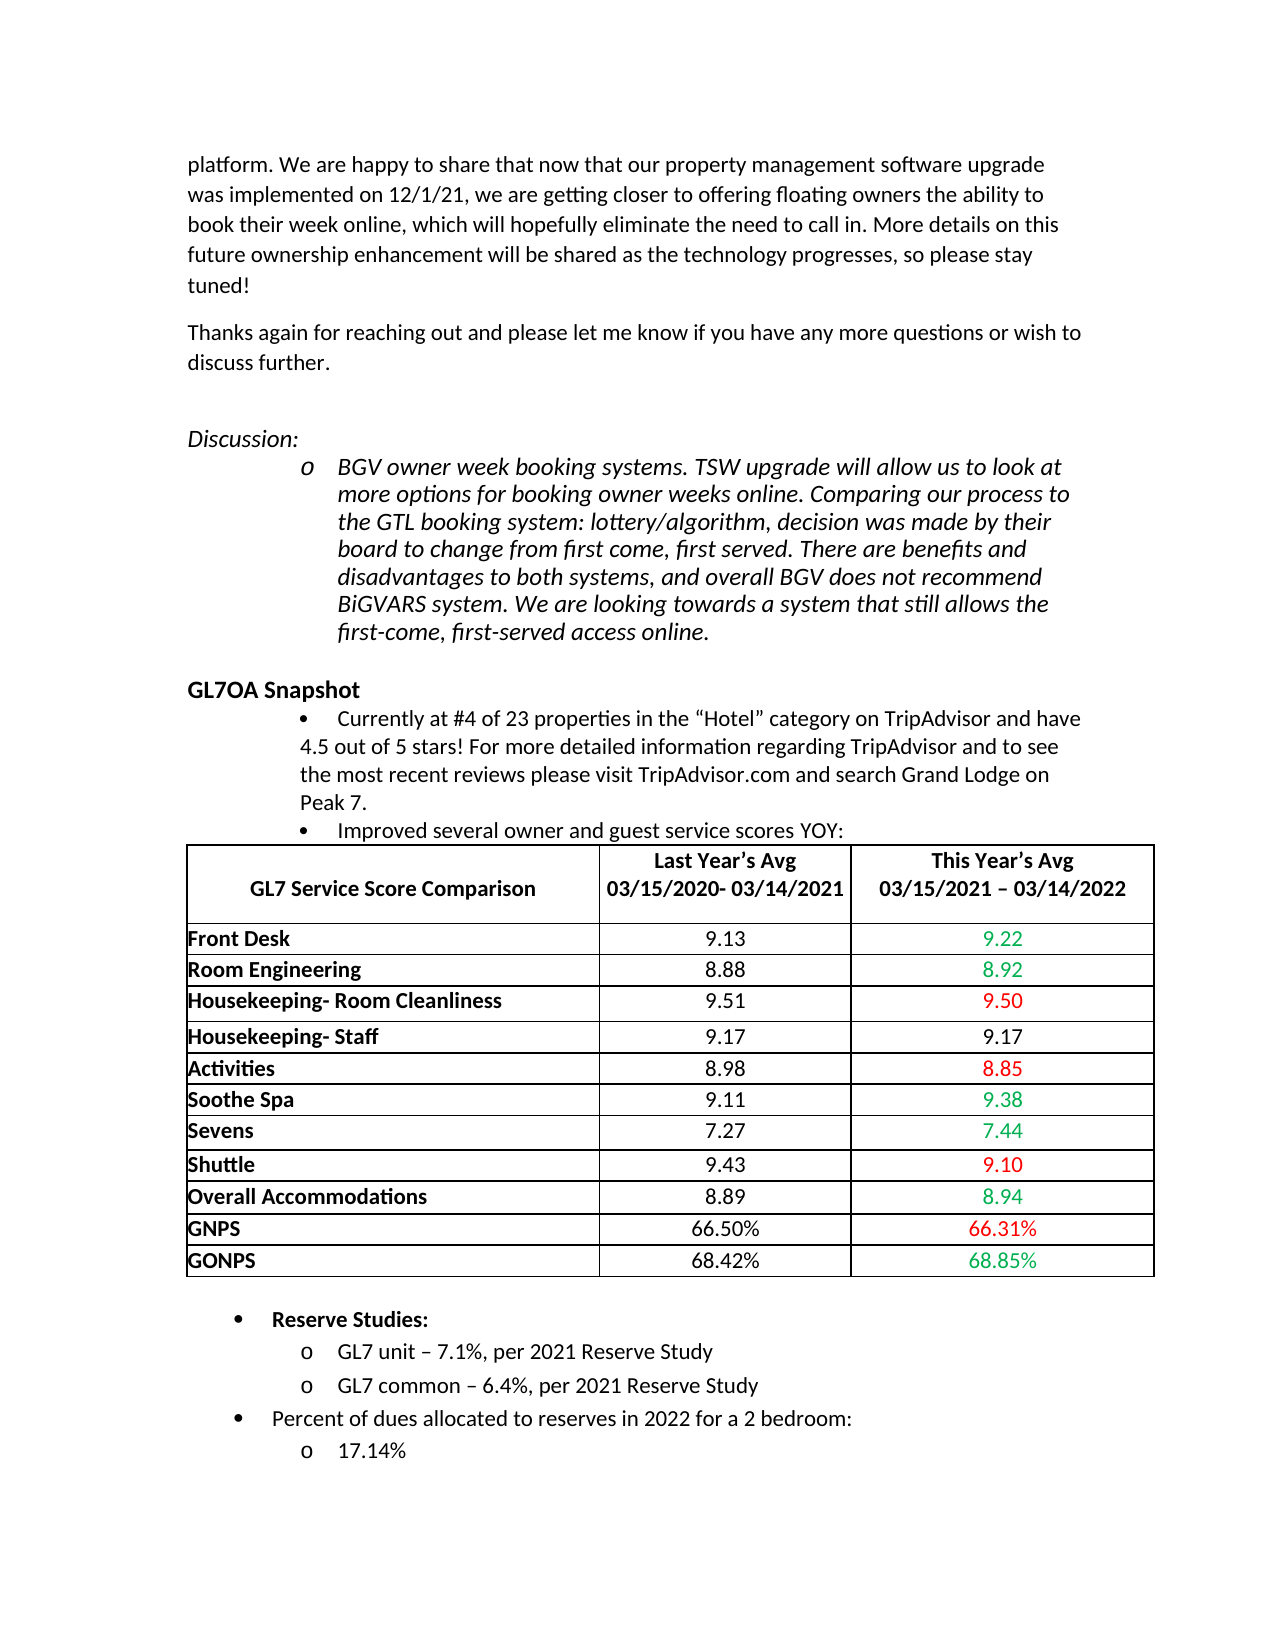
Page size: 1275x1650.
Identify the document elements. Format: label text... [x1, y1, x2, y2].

table_cell GNPS [188, 1215, 599, 1244]
table_cell 7.44 [852, 1116, 1153, 1149]
table_cell 66.50% [600, 1215, 850, 1244]
table_cell Room Engineering [188, 955, 599, 985]
table_cell 8.85 [852, 1054, 1153, 1083]
list Reserve Studies: [234, 1305, 1087, 1333]
table_cell 8.92 [852, 955, 1153, 985]
table_cell GONPS [188, 1246, 599, 1276]
table_cell 9.11 [600, 1085, 850, 1114]
list Percent of dues allocated to reserves in 2022 for a 2 bedroom: [234, 1404, 1087, 1432]
table_cell Soothe Spa [188, 1085, 599, 1114]
list Improved several owner and guest service scores YOY: [300, 816, 1087, 844]
table_cell Front Desk [188, 924, 599, 954]
table_header Last Year’s Avg 03/15/2020- 03/14/2021 [600, 846, 850, 922]
table_cell 8.98 [600, 1054, 850, 1083]
table_header This Year’s Avg 03/15/2021 – 03/14/2022 [852, 846, 1153, 922]
table_cell 9.43 [600, 1151, 850, 1180]
text Thanks again for reaching out and please let me know if you have any more questions or wish to discuss further. [187, 318, 1087, 376]
table_cell 7.27 [600, 1116, 850, 1149]
list GL7 common – 6.4%, per 2021 Reserve Study [300, 1371, 1087, 1400]
table_cell 9.38 [852, 1085, 1153, 1114]
list 17.14% [300, 1437, 1087, 1466]
text Discussion: [187, 425, 1087, 453]
table_cell 8.89 [600, 1182, 850, 1213]
table_cell 9.51 [600, 987, 850, 1021]
table_cell 68.42% [600, 1246, 850, 1276]
table_cell 66.31% [852, 1215, 1153, 1244]
list Currently at #4 of 23 properties in the “Hotel” category on TripAdvisor and have 4.5 out of 5 stars! For more detailed information regarding TripAdvisor and to see the most recent reviews please visit TripAdvisor.com and search Grand Lodge on Peak 7. [300, 704, 1087, 816]
table_cell 9.17 [600, 1022, 850, 1052]
table_cell 8.88 [600, 955, 850, 985]
table_cell Shuttle [188, 1151, 599, 1180]
text GL7OA Snapshot [187, 677, 1087, 704]
table_cell Sevens [188, 1116, 599, 1149]
table_cell 9.17 [852, 1022, 1153, 1052]
table_cell Activities [188, 1054, 599, 1083]
list BGV owner week booking systems. TSW upgrade will allow us to look at more options for booking owner weeks online. Comparing our process to the GTL booking system: lottery/algorithm, decision was made by their board to change from first come, first served. There are benefits and disadvantages to both systems, and overall BGV does not recommend BiGVARS system. We are looking towards a system that still allows the first-come, first-served access online. [300, 453, 1087, 646]
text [187, 150, 1087, 299]
table_cell 8.94 [852, 1182, 1153, 1213]
table_cell Housekeeping- Room Cleanliness [188, 987, 599, 1021]
table_cell 9.22 [852, 924, 1153, 954]
table_cell 9.10 [852, 1151, 1153, 1180]
list GL7 unit – 7.1%, per 2021 Reserve Study [300, 1337, 1087, 1366]
table_cell Housekeeping- Staff [188, 1022, 599, 1052]
table_cell 9.50 [852, 987, 1153, 1021]
table_cell 68.85% [852, 1246, 1153, 1276]
table_cell 9.13 [600, 924, 850, 954]
table_header GL7 Service Score Comparison [188, 846, 599, 922]
table_cell Overall Accommodations [188, 1182, 599, 1213]
